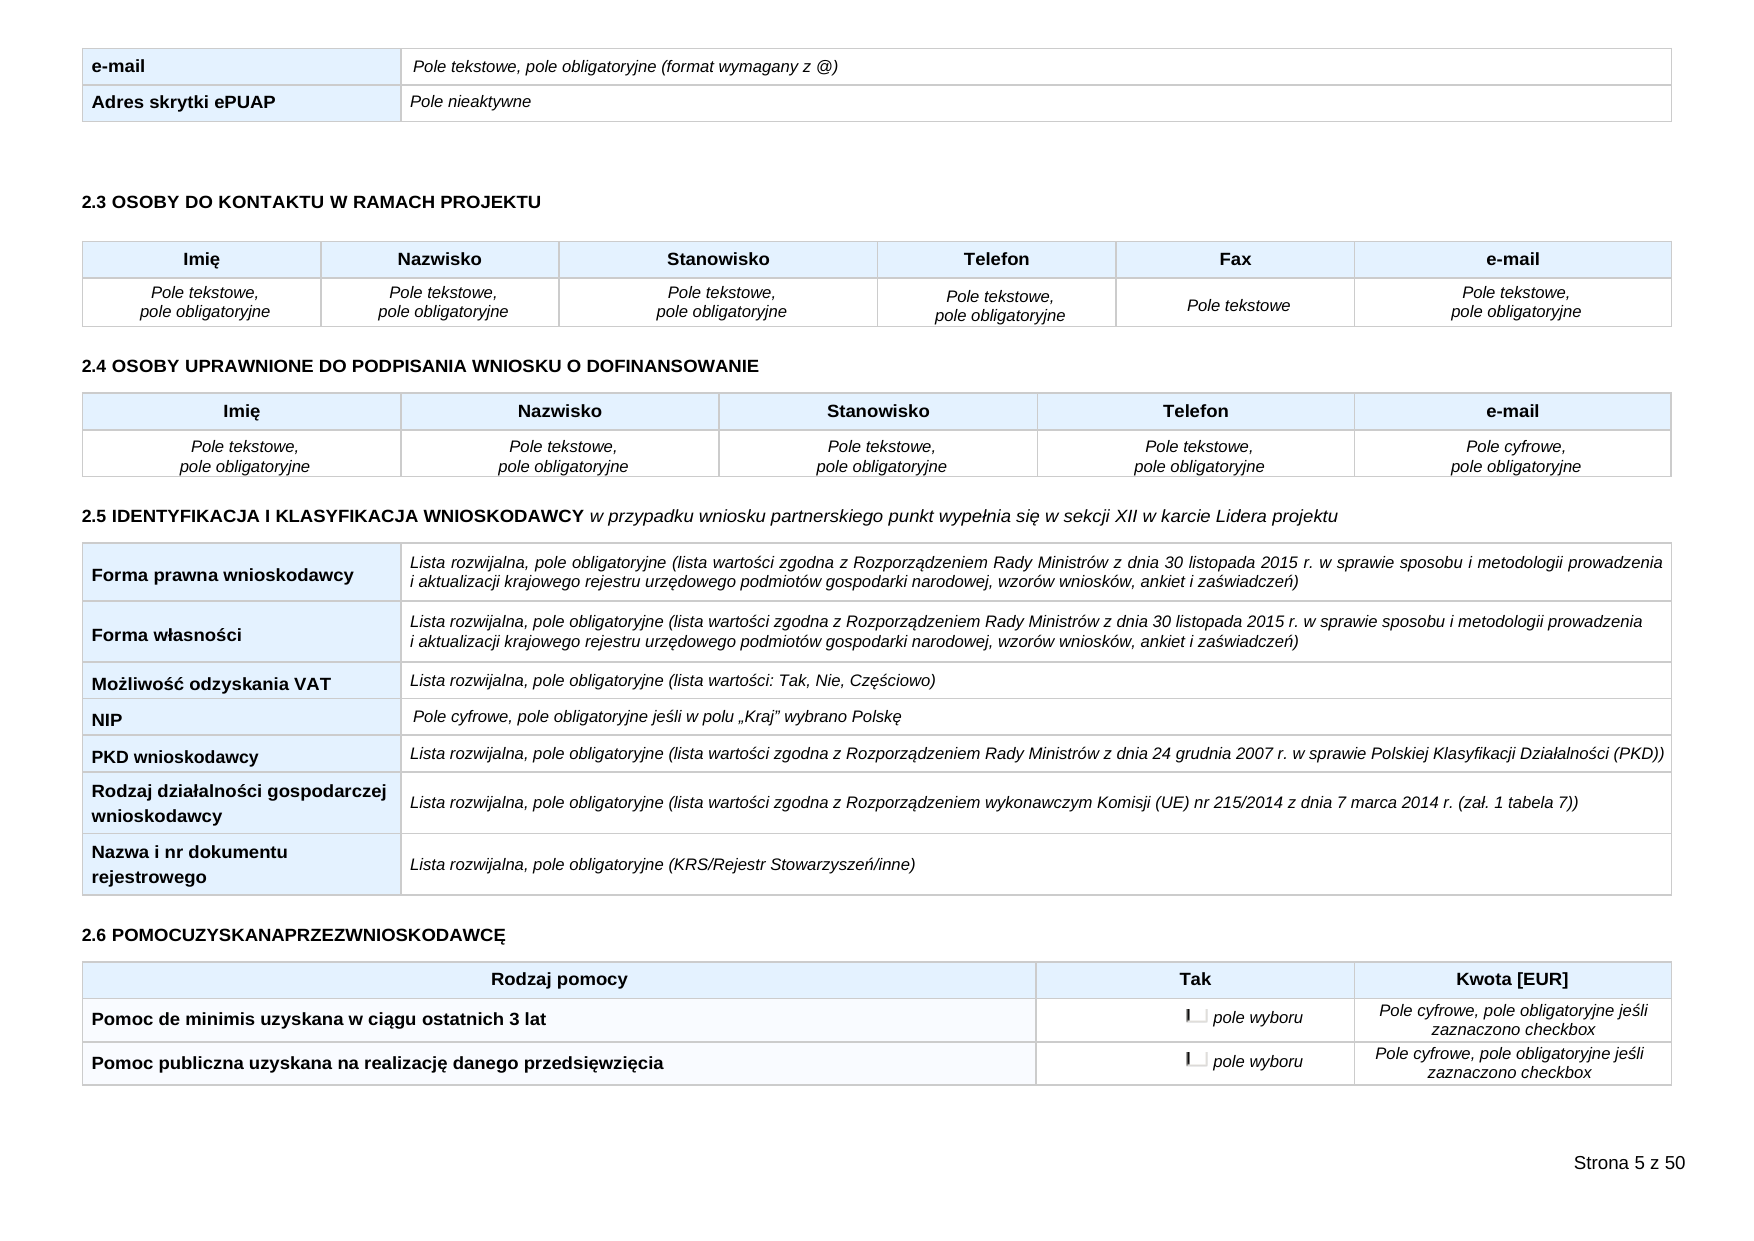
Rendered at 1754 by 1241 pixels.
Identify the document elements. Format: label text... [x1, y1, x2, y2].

table_cell Lista rozwijalna, pole obligatoryjne (lista wartości: Tak, Nie, Częściowo) [402, 663, 1671, 698]
table_cell Pomoc publiczna uzyskana na realizację danego przedsięwzięcia [83, 1043, 1035, 1084]
table_header Stanowisko [720, 394, 1037, 429]
table_cell Pole tekstowe, pole obligatoryjne [720, 431, 1037, 476]
table_cell pole wyboru [1037, 1043, 1354, 1084]
table_cell Forma własności [83, 602, 400, 661]
table_cell PKD wnioskodawcy [83, 736, 400, 771]
table_cell Pole cyfrowe, pole obligatoryjne [1355, 431, 1670, 476]
picture [1185, 1009, 1209, 1024]
table_header Kwota [EUR] [1355, 963, 1671, 998]
table_cell Lista rozwijalna, pole obligatoryjne (lista wartości zgodna z Rozporządzeniem Rady Ministrów z dnia 24 grudnia 2007 r. w sprawie Polskiej Klasyfikacji Działalności (PKD)) [402, 736, 1671, 771]
table_header Telefon [1038, 394, 1354, 429]
table_cell e-mail [83, 49, 400, 84]
table_cell pole wyboru [1037, 999, 1354, 1041]
table_cell Pomoc de minimis uzyskana w ciągu ostatnich 3 lat [83, 999, 1035, 1041]
table_cell Pole cyfrowe, pole obligatoryjne jeśli zaznaczono checkbox [1355, 999, 1671, 1041]
table_cell Pole nieaktywne [402, 86, 1671, 121]
table_cell Możliwość odzyskania VAT [83, 663, 400, 698]
table_header Lista rozwijalna, pole obligatoryjne (lista wartości zgodna z Rozporządzeniem Rady Ministrów z dnia 30 listopada 2015 r. w sprawie sposobu i metodologii prowadzenia i aktualizacji krajowego rejestru urzędowego podmiotów gospodarki narodowej, wzorów wniosków, ankiet i zaświadczeń) [402, 544, 1671, 600]
table_header Nazwisko [322, 242, 558, 277]
table_cell Pole tekstowe, pole obligatoryjne [402, 431, 718, 476]
table_cell Pole tekstowe, pole obligatoryjne [1038, 431, 1354, 476]
table_cell Pole tekstowe, pole obligatoryjne [878, 279, 1115, 326]
table_cell Rodzaj działalności gospodarczej wnioskodawcy [83, 773, 400, 833]
table_cell Pole tekstowe, pole obligatoryjne [560, 279, 877, 326]
list OSOBY DO KONTAKTU W RAMACH PROJEKTU [82, 192, 1685, 212]
table_cell Pole tekstowe, pole obligatoryjne [322, 279, 558, 326]
table_header Imię [83, 242, 320, 277]
table_header Nazwisko [402, 394, 718, 429]
table_header Imię [83, 394, 400, 429]
table_header Tak [1037, 963, 1354, 998]
table_header Stanowisko [560, 242, 877, 277]
table_cell Pole cyfrowe, pole obligatoryjne jeśli w polu „Kraj” wybrano Polskę [402, 699, 1671, 734]
table_cell Pole tekstowe, pole obligatoryjne [1355, 279, 1671, 326]
table_cell Pole tekstowe, pole obligatoryjne [83, 431, 400, 476]
table_header e-mail [1355, 394, 1670, 429]
table_cell Pole tekstowe [1117, 279, 1354, 326]
picture [1185, 1052, 1209, 1068]
table_header Forma prawna wnioskodawcy [83, 544, 400, 600]
table_header Fax [1117, 242, 1354, 277]
list IDENTYFIKACJA I KLASYFIKACJA WNIOSKODAWCY w przypadku wniosku partnerskiego punkt wypełnia się w sekcji XII w karcie Lidera projektu [82, 506, 1685, 526]
table_cell Adres skrytki ePUAP [83, 86, 400, 121]
table_cell NIP [83, 699, 400, 734]
table_cell Lista rozwijalna, pole obligatoryjne (KRS/Rejestr Stowarzyszeń/inne) [402, 834, 1671, 894]
table_header e-mail [1355, 242, 1671, 277]
table_header Telefon [878, 242, 1115, 277]
table_cell Lista rozwijalna, pole obligatoryjne (lista wartości zgodna z Rozporządzeniem Rady Ministrów z dnia 30 listopada 2015 r. w sprawie sposobu i metodologii prowadzenia i aktualizacji krajowego rejestru urzędowego podmiotów gospodarki narodowej, wzorów wniosków, ankiet i zaświadczeń) [402, 602, 1671, 661]
list POMOCUZYSKANAPRZEZWNIOSKODAWCĘ [82, 924, 1685, 945]
table_header Rodzaj pomocy [83, 963, 1035, 998]
table_cell Pole tekstowe, pole obligatoryjne [83, 279, 320, 326]
table_cell Pole cyfrowe, pole obligatoryjne jeśli zaznaczono checkbox [1355, 1043, 1671, 1084]
table_cell Nazwa i nr dokumentu rejestrowego [83, 834, 400, 894]
table_cell Lista rozwijalna, pole obligatoryjne (lista wartości zgodna z Rozporządzeniem wykonawczym Komisji (UE) nr 215/2014 z dnia 7 marca 2014 r. (zał. 1 tabela 7)) [402, 773, 1671, 833]
list OSOBY UPRAWNIONE DO PODPISANIA WNIOSKU O DOFINANSOWANIE [82, 356, 1685, 376]
table_cell Pole tekstowe, pole obligatoryjne (format wymagany z @) [402, 49, 1671, 84]
